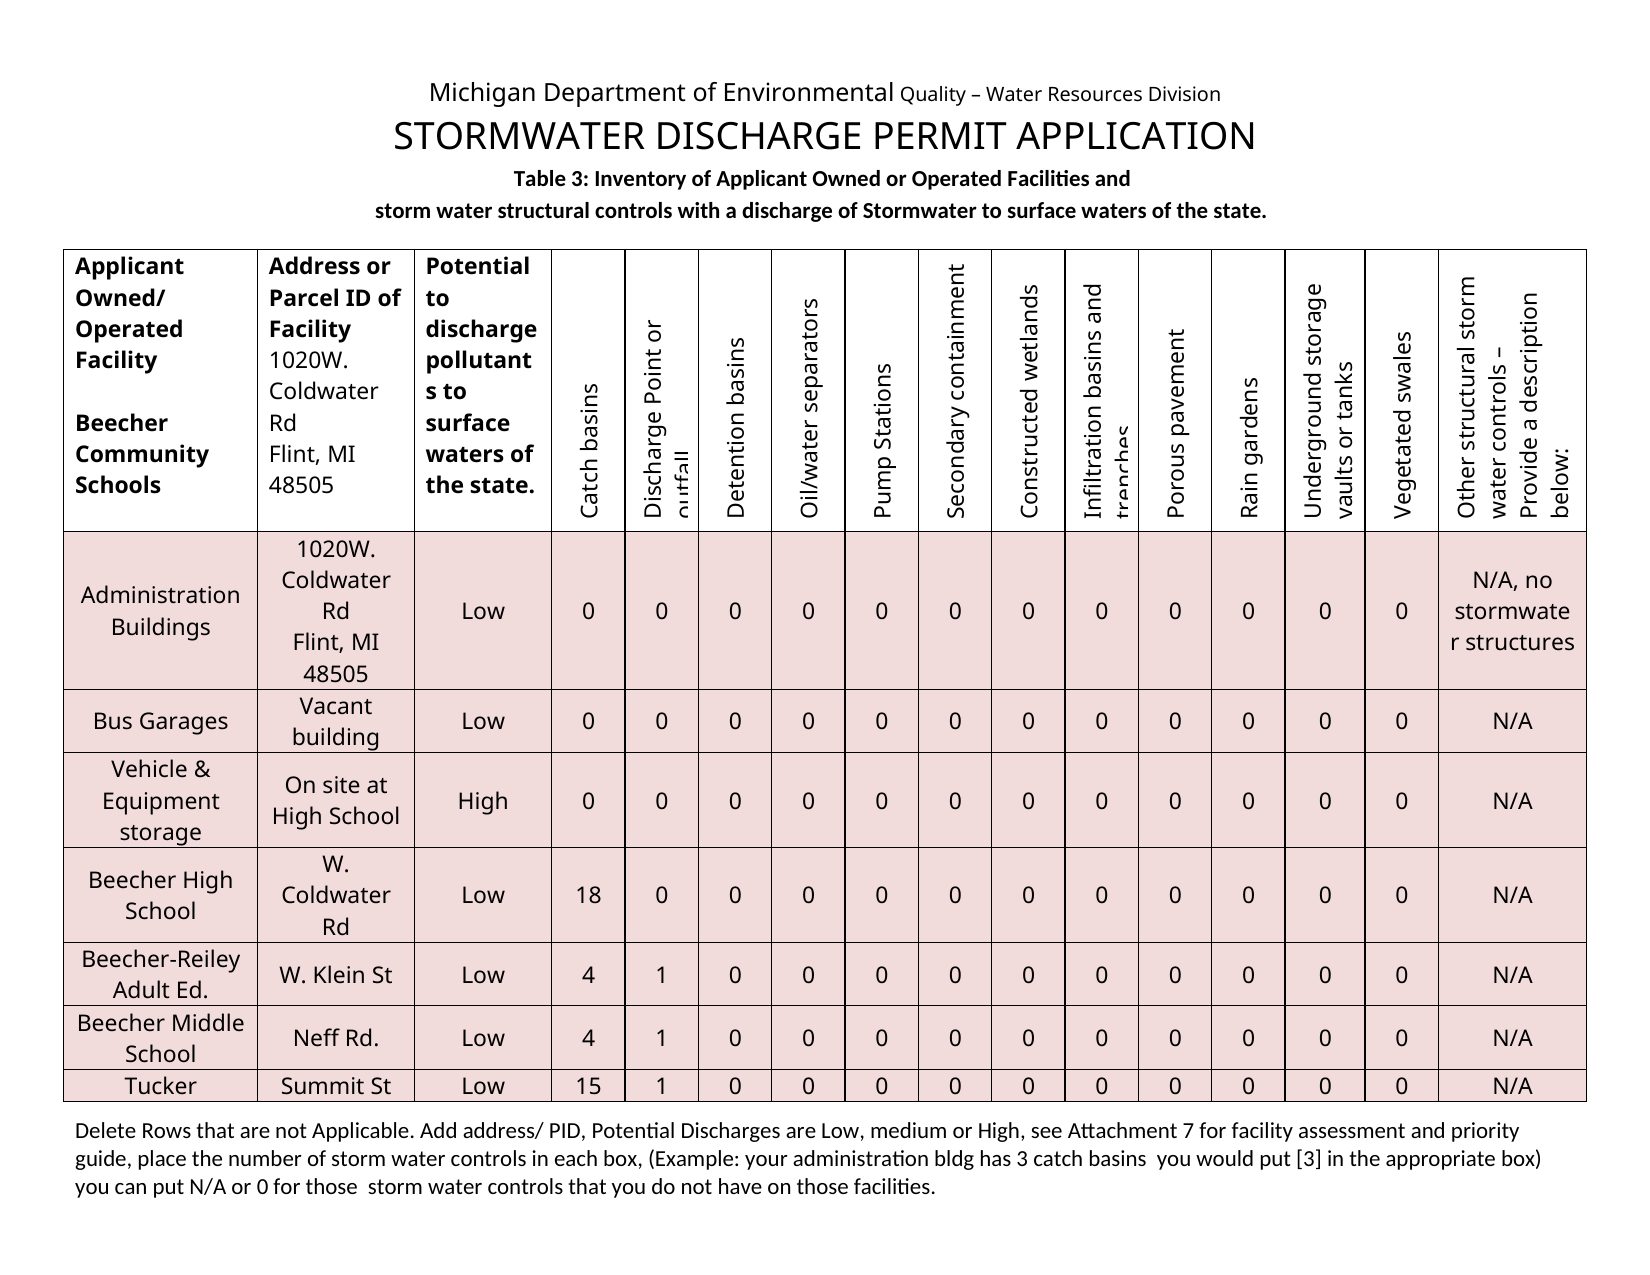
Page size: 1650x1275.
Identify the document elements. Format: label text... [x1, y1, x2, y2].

table_cell Bus Garages [64, 690, 257, 752]
table_header Address or Parcel ID of Facility 1020W. Coldwater Rd Flint, MI 48505 [258, 250, 414, 531]
table_cell 0 [772, 848, 844, 942]
table_cell 0 [1212, 1070, 1284, 1101]
table_cell 0 [1212, 532, 1284, 689]
table_cell Summit St [258, 1070, 414, 1101]
table_header Vegetated swales [1366, 250, 1438, 531]
table_header Infiltration basins and trenches [1066, 250, 1138, 531]
table_cell 0 [626, 753, 698, 847]
table_cell 0 [1286, 1006, 1364, 1069]
table_cell Low [415, 690, 551, 752]
table_header Other structural storm water controls – Provide a description below: [1439, 250, 1586, 531]
table_cell 0 [1286, 690, 1364, 752]
table_cell High [415, 753, 551, 847]
table_cell 0 [552, 532, 624, 689]
table_header Constructed wetlands [992, 250, 1064, 531]
table_cell Low [415, 532, 551, 689]
table_cell 0 [992, 943, 1064, 1005]
table_cell 0 [919, 848, 991, 942]
table_cell 0 [1139, 1070, 1211, 1101]
table_cell 0 [699, 1006, 771, 1069]
table_cell W. Klein St [258, 943, 414, 1005]
table_cell 4 [552, 943, 624, 1005]
table_cell Low [415, 943, 551, 1005]
table_cell 0 [1366, 753, 1438, 847]
table_cell 0 [1286, 943, 1364, 1005]
table_header Catch basins [552, 250, 624, 531]
table_cell 0 [1212, 753, 1284, 847]
table_cell 0 [772, 1006, 844, 1069]
table_cell On site at High School [258, 753, 414, 847]
table_cell N/A [1439, 943, 1586, 1005]
table_cell 0 [1066, 848, 1138, 942]
table_cell 0 [1139, 690, 1211, 752]
table_cell 18 [552, 848, 624, 942]
table_cell 1020W. Coldwater Rd Flint, MI 48505 [258, 532, 414, 689]
table_header Potential to discharge pollutants to surface waters of the state. [415, 250, 551, 531]
table_cell 0 [1139, 1006, 1211, 1069]
table_header Porous pavement [1139, 250, 1211, 531]
table_cell 0 [846, 1070, 918, 1101]
table_cell 0 [552, 753, 624, 847]
table_cell 0 [1212, 943, 1284, 1005]
table_cell 15 [552, 1070, 624, 1101]
table_cell Vehicle & Equipment storage [64, 753, 257, 847]
table_cell N/A [1439, 690, 1586, 752]
table_header Detention basins [699, 250, 771, 531]
table_cell 0 [1366, 1006, 1438, 1069]
table_cell 0 [846, 532, 918, 689]
table_cell 0 [626, 690, 698, 752]
table_cell 0 [992, 690, 1064, 752]
table_cell 0 [772, 690, 844, 752]
table_cell Beecher-Reiley Adult Ed. [64, 943, 257, 1005]
table_cell 0 [1139, 848, 1211, 942]
table_cell 0 [699, 848, 771, 942]
table_cell 0 [699, 690, 771, 752]
table_header Secondary containment [919, 250, 991, 531]
table_cell 0 [1366, 532, 1438, 689]
table_cell Low [415, 1070, 551, 1101]
table_cell 0 [699, 532, 771, 689]
table_cell 0 [772, 1070, 844, 1101]
table_cell 0 [1066, 1006, 1138, 1069]
table_cell 0 [626, 848, 698, 942]
table_cell 0 [1066, 753, 1138, 847]
table_cell 4 [552, 1006, 624, 1069]
table_cell 0 [846, 848, 918, 942]
table_cell Low [415, 1006, 551, 1069]
table_cell 0 [699, 1070, 771, 1101]
table_cell 0 [1366, 690, 1438, 752]
table_cell N/A [1439, 753, 1586, 847]
table_cell Tucker Elementary [64, 1070, 257, 1101]
table_cell 0 [1212, 1006, 1284, 1069]
table_cell 0 [919, 1006, 991, 1069]
table_cell Neff Rd. [258, 1006, 414, 1069]
table_cell 0 [919, 943, 991, 1005]
table_cell 0 [919, 532, 991, 689]
table_cell 0 [919, 753, 991, 847]
table_cell 0 [1066, 1070, 1138, 1101]
table_cell 0 [992, 848, 1064, 942]
table_cell 0 [919, 690, 991, 752]
table_cell Low [415, 848, 551, 942]
table_cell 0 [846, 690, 918, 752]
table_cell 0 [1366, 848, 1438, 942]
table_cell 1 [626, 1006, 698, 1069]
table_cell 0 [1286, 848, 1364, 942]
table_cell 0 [992, 1070, 1064, 1101]
table_cell 0 [1366, 943, 1438, 1005]
table_header Underground storage vaults or tanks [1286, 250, 1364, 531]
table_cell N/A, no stormwater structures [1439, 532, 1586, 689]
table_cell 1 [626, 1070, 698, 1101]
table_cell 0 [552, 690, 624, 752]
table_header Oil/water separators [772, 250, 844, 531]
table_cell 0 [772, 532, 844, 689]
table_cell 0 [1286, 1070, 1364, 1101]
table_cell 0 [626, 532, 698, 689]
table_cell 1 [626, 943, 698, 1005]
table_cell W. Coldwater Rd [258, 848, 414, 942]
table_cell N/A [1439, 1006, 1586, 1069]
table_cell 0 [992, 753, 1064, 847]
table_cell 0 [1066, 532, 1138, 689]
table_cell 0 [699, 943, 771, 1005]
table_cell 0 [846, 943, 918, 1005]
table_cell 0 [1066, 690, 1138, 752]
table_cell 0 [1212, 690, 1284, 752]
table_cell Vacant building [258, 690, 414, 752]
table_cell 0 [1286, 532, 1364, 689]
table_cell 0 [772, 943, 844, 1005]
table_cell 0 [1139, 532, 1211, 689]
table_cell 0 [992, 532, 1064, 689]
table_cell 0 [919, 1070, 991, 1101]
table_cell 0 [699, 753, 771, 847]
table_cell Administration Buildings [64, 532, 257, 689]
table_cell 0 [846, 753, 918, 847]
table_cell 0 [992, 1006, 1064, 1069]
table_cell 0 [1139, 943, 1211, 1005]
table_cell 0 [772, 753, 844, 847]
table_header Pump Stations [846, 250, 918, 531]
table_cell N/A [1439, 1070, 1586, 1101]
table_cell N/A [1439, 848, 1586, 942]
table_cell Beecher Middle School [64, 1006, 257, 1069]
table_cell Beecher High School [64, 848, 257, 942]
table_cell 0 [1286, 753, 1364, 847]
table_cell 0 [1366, 1070, 1438, 1101]
table_cell 0 [1066, 943, 1138, 1005]
table_header Applicant Owned/ Operated Facility Beecher Community Schools [64, 250, 257, 531]
table_cell 0 [1212, 848, 1284, 942]
table_header Rain gardens [1212, 250, 1284, 531]
table_header Discharge Point or outfall [626, 250, 698, 531]
table_cell 0 [846, 1006, 918, 1069]
table_cell 0 [1139, 753, 1211, 847]
